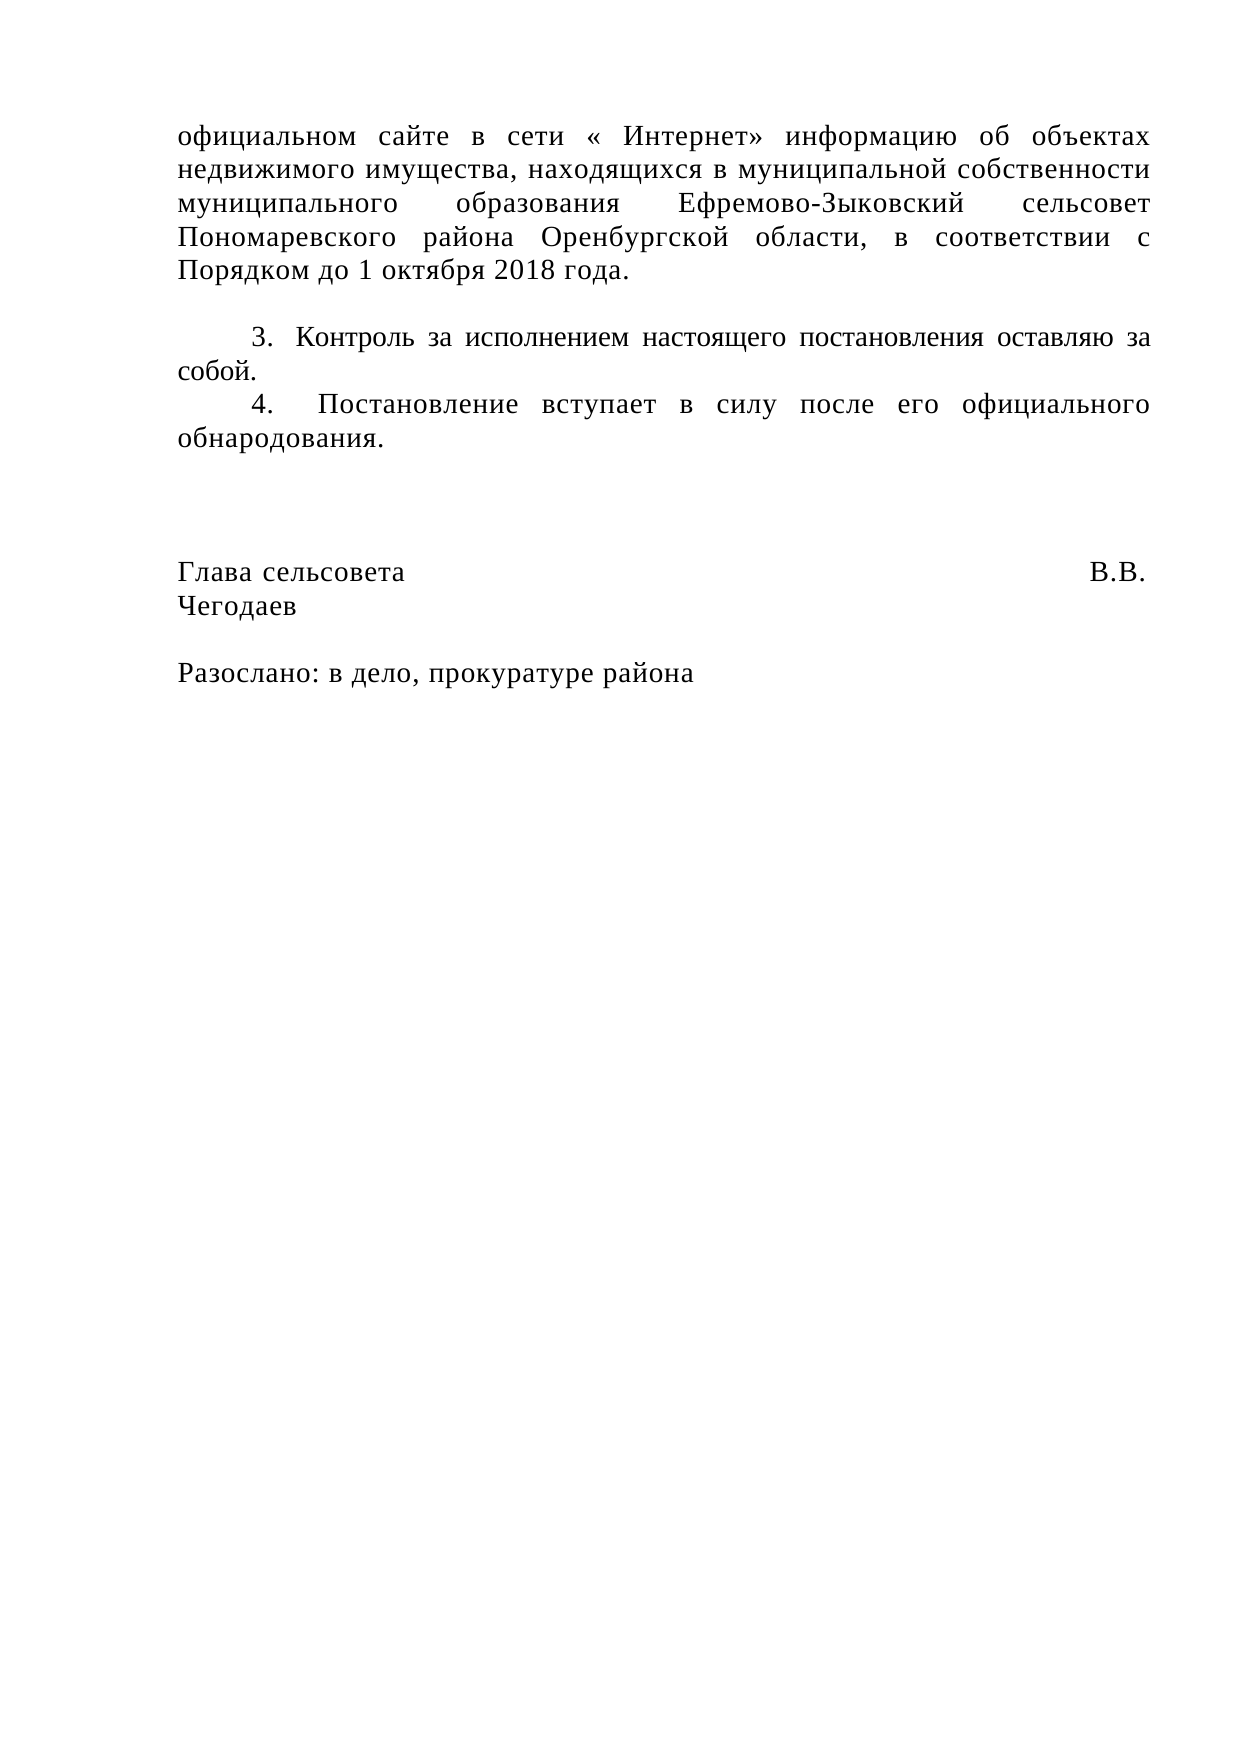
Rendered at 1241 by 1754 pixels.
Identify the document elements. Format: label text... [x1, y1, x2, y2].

text Разослано: в дело, прокуратуре района [177, 655, 1152, 688]
text 4. Постановление вступает в силу после его официального обнародования. [177, 386, 1152, 453]
text 3. Контроль за исполнением настоящего постановления оставляю за собой. [177, 319, 1152, 386]
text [177, 118, 1152, 286]
text Глава сельсовета В.В. Чегодаев [177, 554, 1152, 621]
